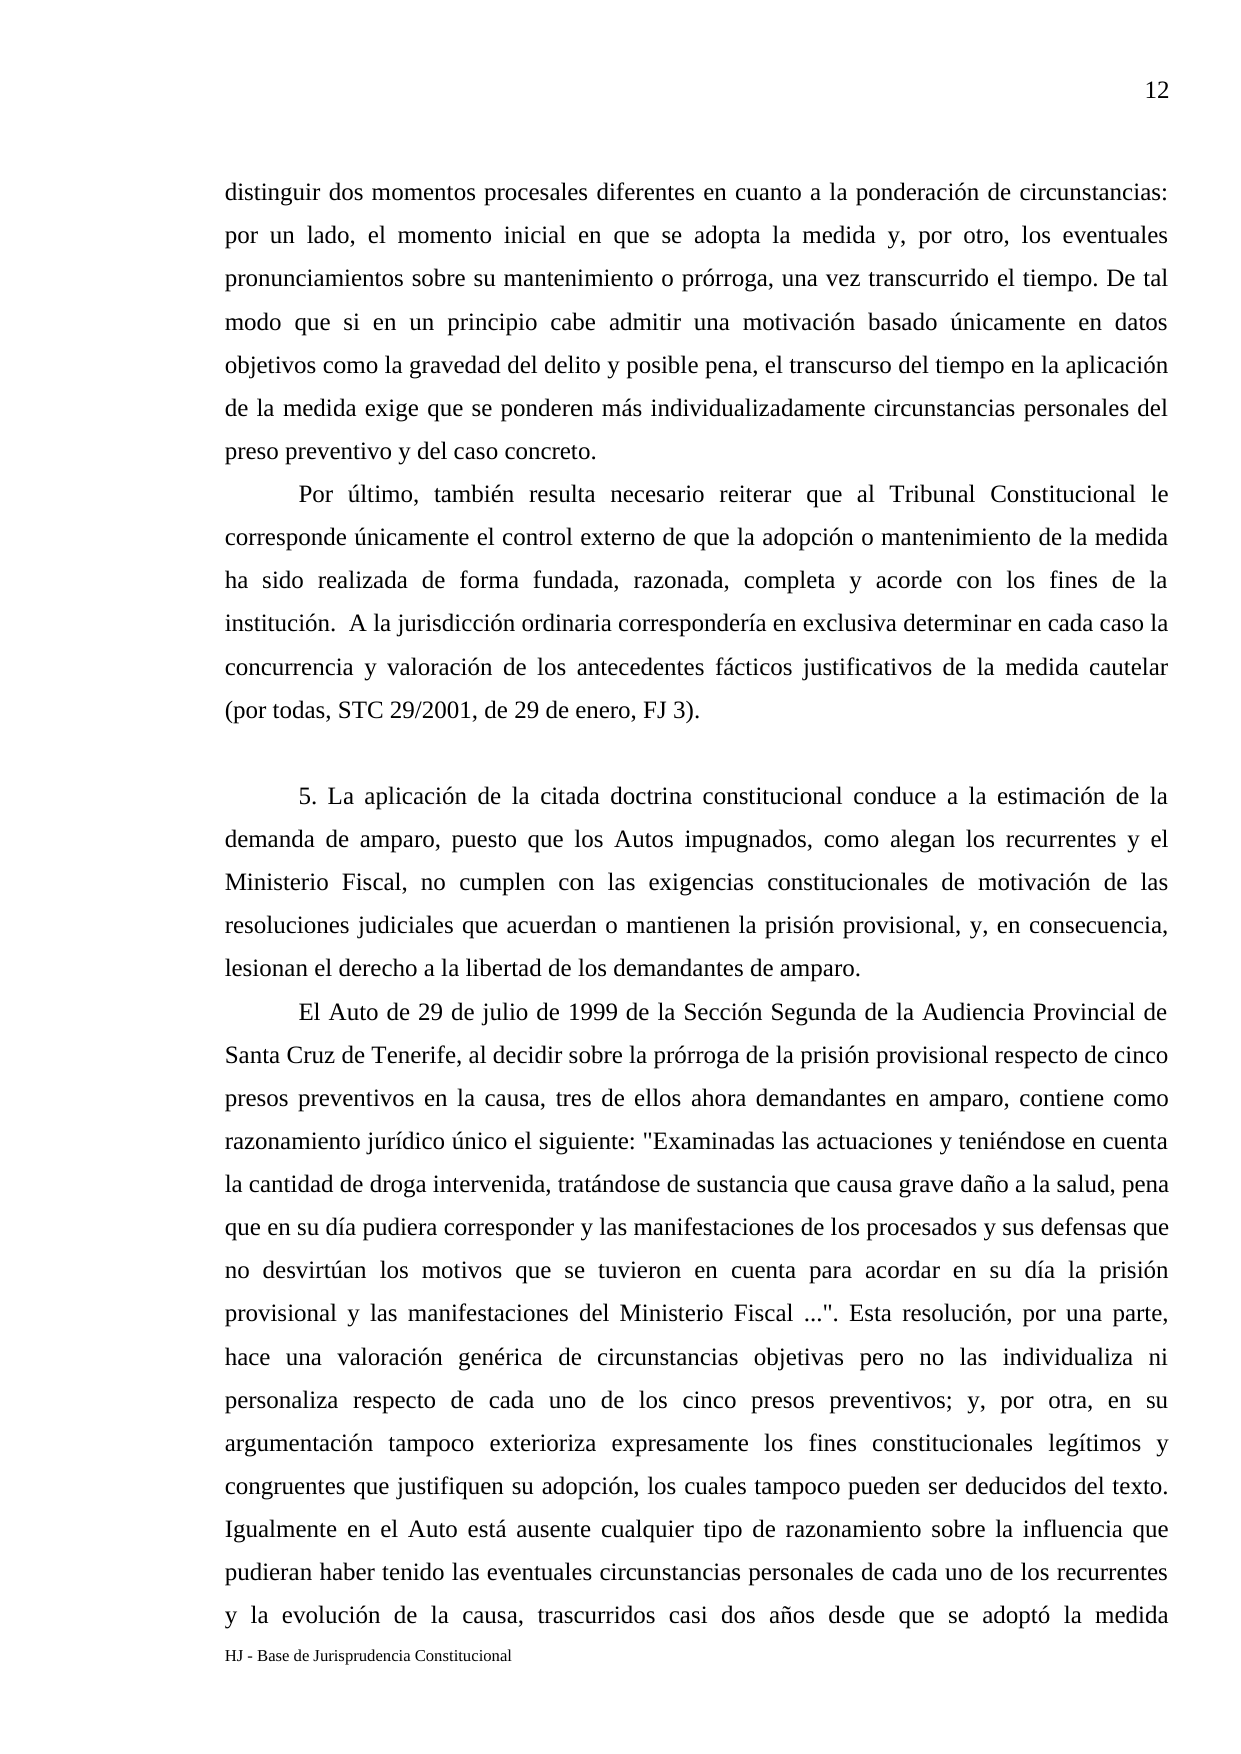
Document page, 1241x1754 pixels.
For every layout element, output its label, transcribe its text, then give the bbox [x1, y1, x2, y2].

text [224, 997, 1169, 1629]
text 5. La aplicación de la citada doctrina constitucional conduce a la estimación de la demanda de amparo, puesto que los Autos impugnados, como alegan los recurrentes y el Ministerio Fiscal, no cumplen con las exigencias constitucionales de motivación de las resoluciones judiciales que acuerdan o mantienen la prisión provisional, y, en consecuencia, lesionan el derecho a la libertad de los demandantes de amparo. [224, 781, 1169, 982]
text Por último, también resulta necesario reiterar que al Tribunal Constitucional le corresponde únicamente el control externo de que la adopción o mantenimiento de la medida ha sido realizada de forma fundada, razonada, completa y acorde con los fines de la institución. A la jurisdicción ordinaria correspondería en exclusiva determinar en cada caso la concurrencia y valoración de los antecedentes fácticos justificativos de la medida cautelar (por todas, STC 29/2001, de 29 de enero, FJ 3). [224, 479, 1169, 723]
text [224, 177, 1169, 465]
